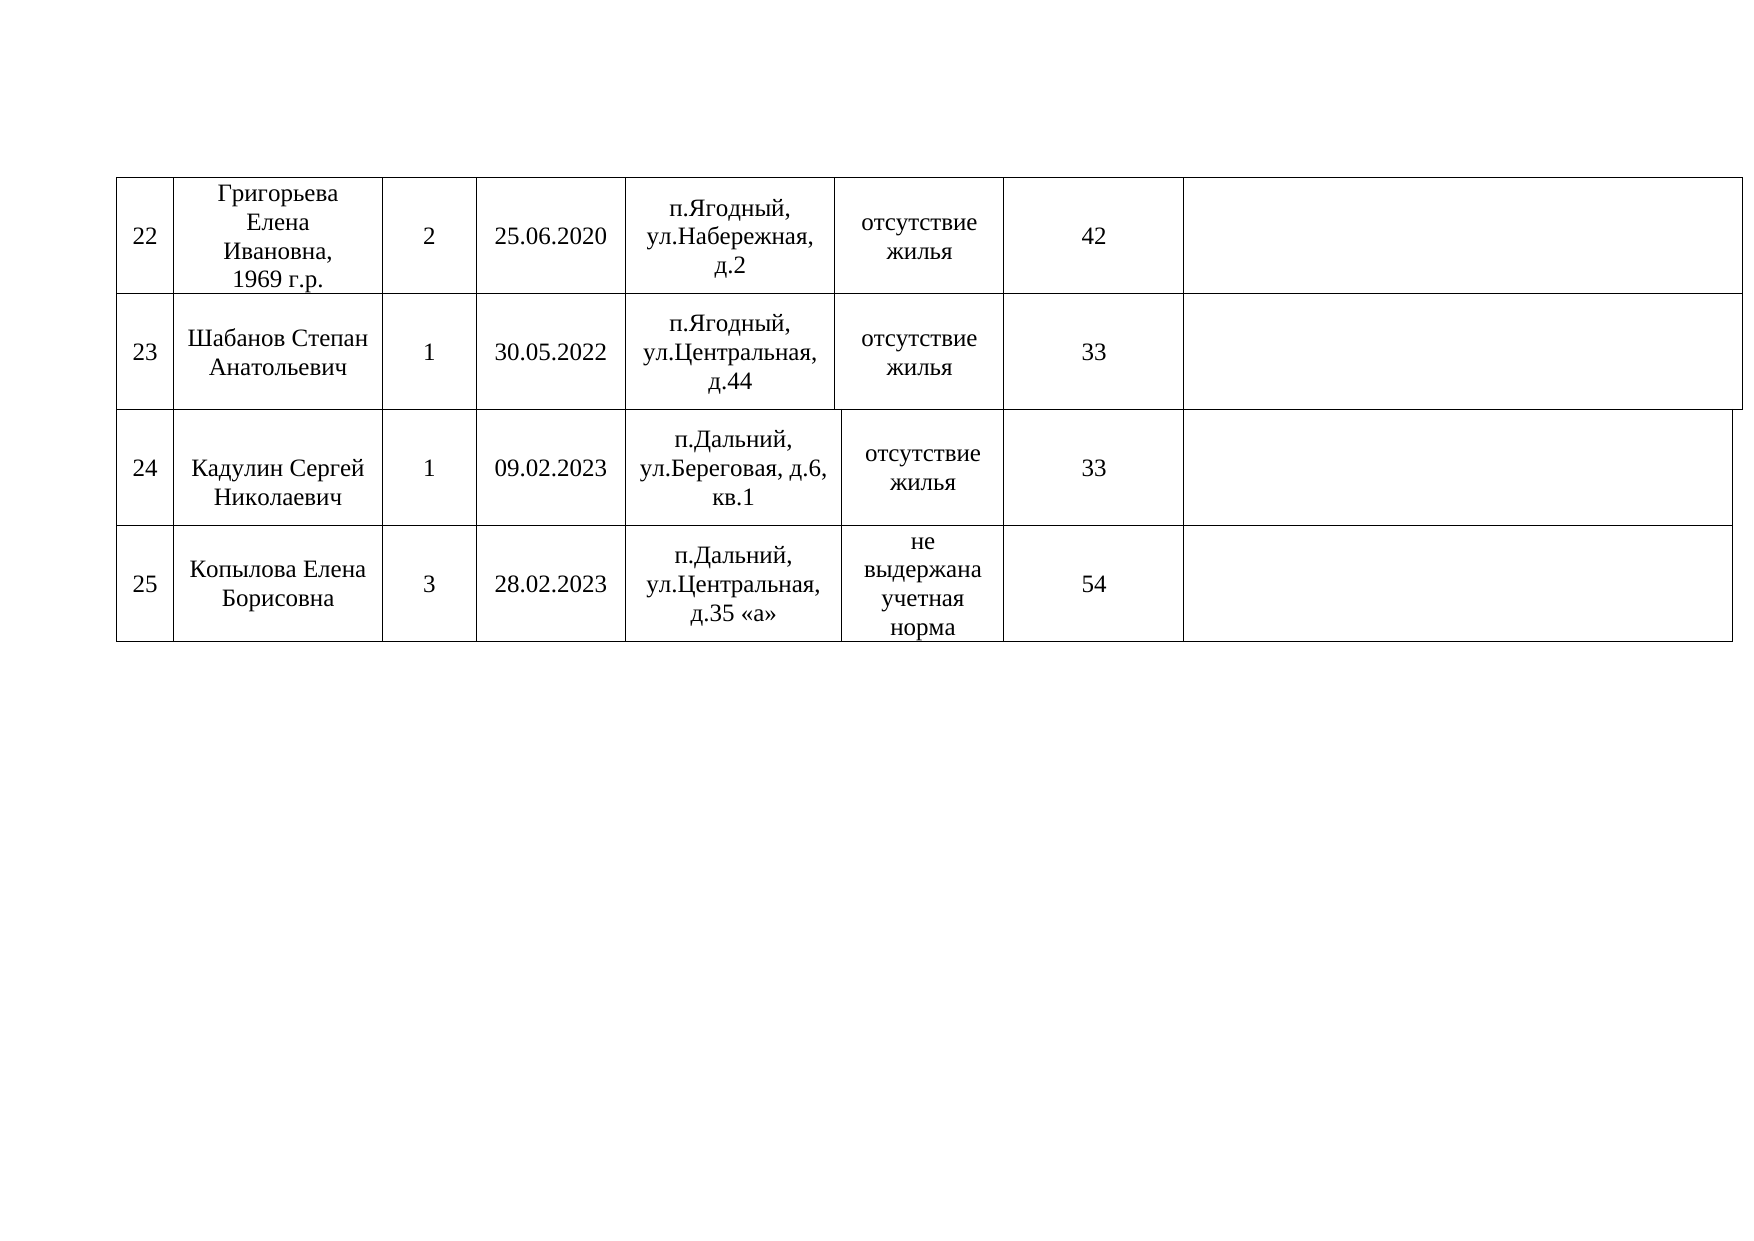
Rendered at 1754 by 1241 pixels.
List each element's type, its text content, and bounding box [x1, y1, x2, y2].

table_cell 24 [117, 410, 173, 525]
table_cell 33 [1004, 294, 1183, 409]
table_cell [1184, 294, 1742, 409]
table_cell отсутствие жилья [835, 294, 1003, 409]
table_cell 28.02.2023 [477, 526, 625, 641]
table_cell 23 [117, 294, 173, 409]
table_cell отсутствие жилья [835, 178, 1003, 293]
table_cell п.Ягодный, ул.Набережная, д.2 [626, 178, 834, 293]
table_cell Копылова Елена Борисовна [174, 526, 382, 641]
table_cell 54 [1004, 526, 1183, 641]
table_cell 30.05.2022 [477, 294, 625, 409]
table_cell 09.02.2023 [477, 410, 625, 525]
table_cell 3 [383, 526, 476, 641]
table_cell 25 [117, 526, 173, 641]
table_cell п.Дальний, ул.Береговая, д.6, кв.1 [626, 410, 841, 525]
table_cell [1184, 178, 1742, 293]
table_cell [1184, 410, 1732, 525]
table_cell п.Дальний, ул.Центральная, д.35 «а» [626, 526, 841, 641]
table_cell не выдержана учетная норма [842, 526, 1003, 641]
table_cell 1 [383, 294, 476, 409]
table_cell 22 [117, 178, 173, 293]
table_cell 2 [383, 178, 476, 293]
table_cell 33 [1004, 410, 1183, 525]
table_cell 42 [1004, 178, 1183, 293]
table_cell Григорьева Елена Ивановна, 1969 г.р. [174, 178, 382, 293]
table_cell [1184, 526, 1732, 641]
table_cell п.Ягодный, ул.Центральная, д.44 [626, 294, 834, 409]
table_cell Шабанов Степан Анатольевич [174, 294, 382, 409]
table_cell отсутствие жилья [842, 410, 1003, 525]
table_cell 1 [383, 410, 476, 525]
table_cell Кадулин Сергей Николаевич [174, 410, 382, 525]
table_cell 25.06.2020 [477, 178, 625, 293]
